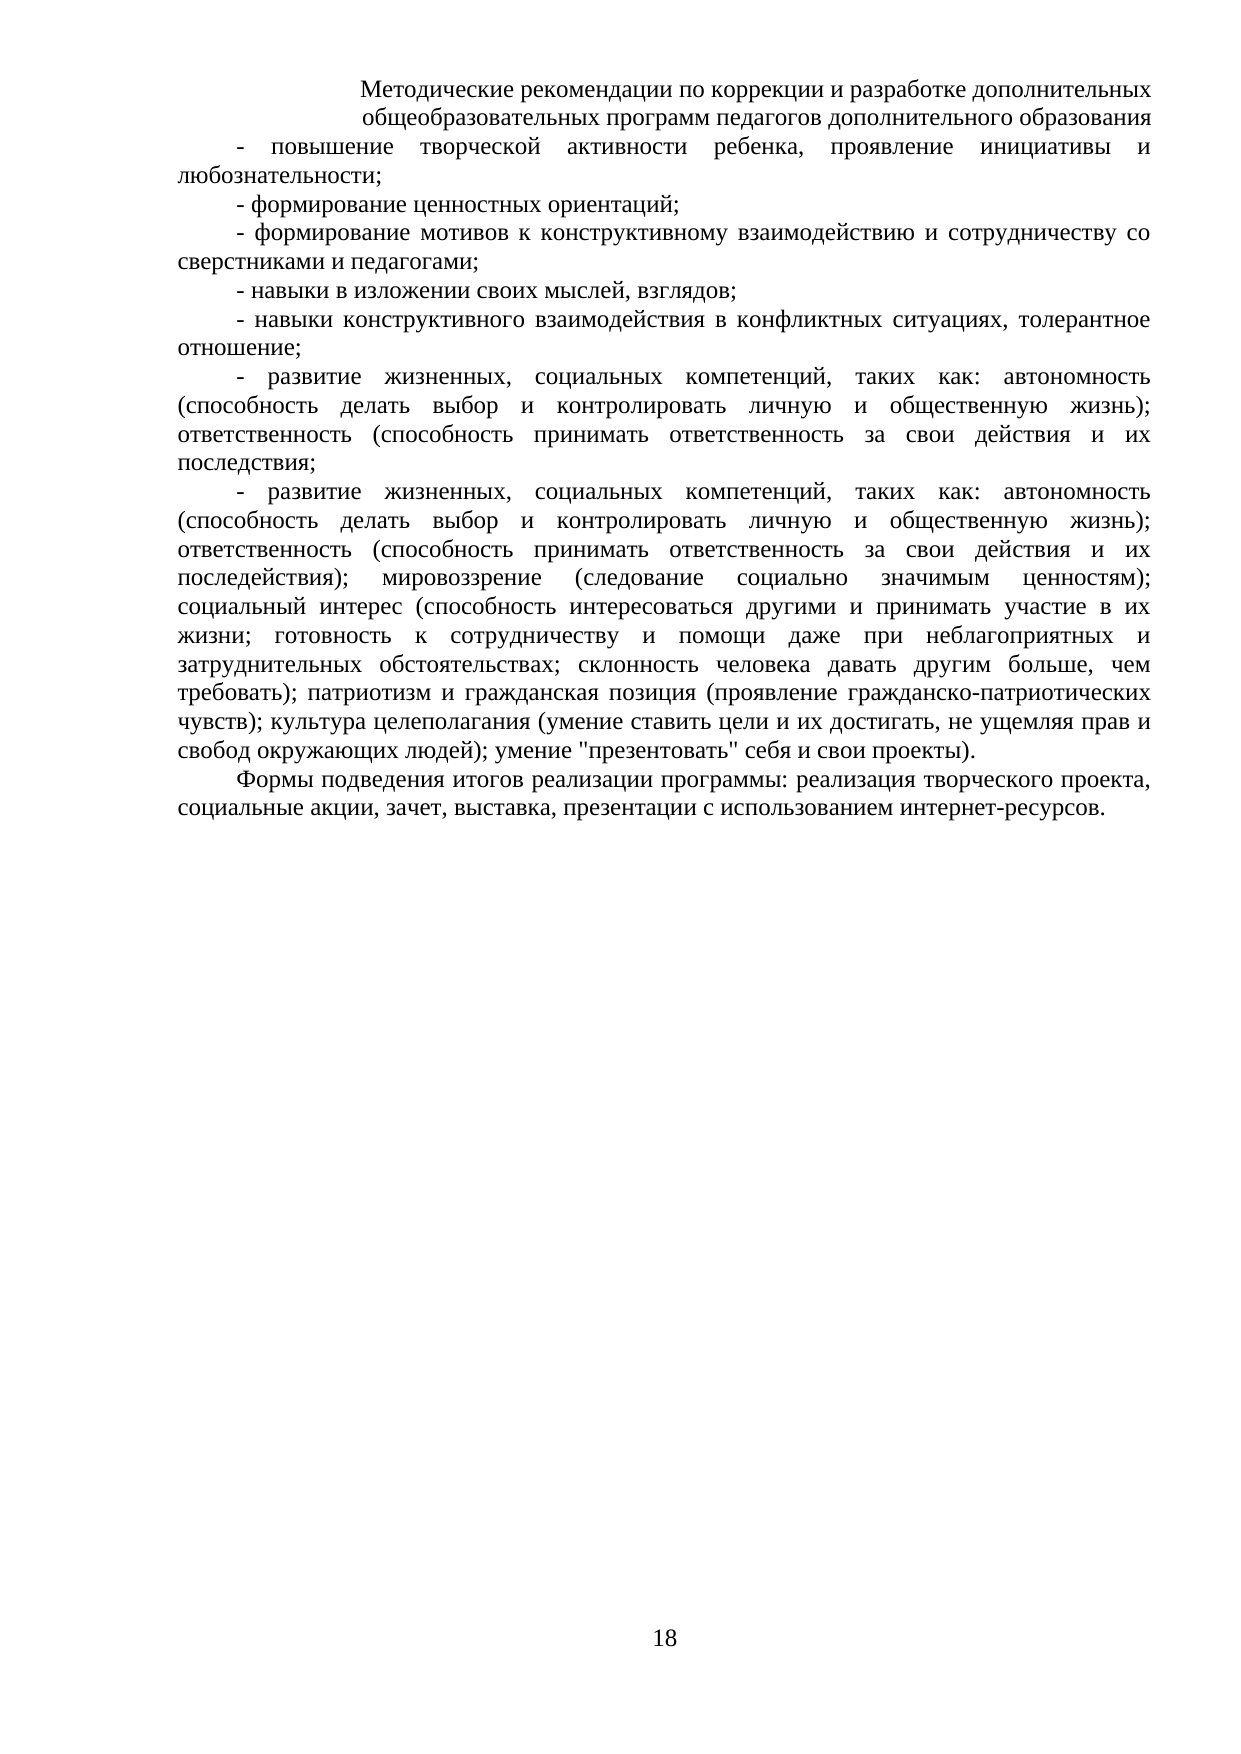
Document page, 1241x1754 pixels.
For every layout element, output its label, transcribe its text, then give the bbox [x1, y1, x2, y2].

text - навыки в изложении своих мыслей, взглядов; [177, 275, 1152, 304]
text - развитие жизненных, социальных компетенций, таких как: автономность (способность делать выбор и контролировать личную и общественную жизнь); ответственность (способность принимать ответственность за свои действия и их последействия); мировоззрение (следование социально значимым ценностям); социальный интерес (способность интересоваться другими и принимать участие в их жизни; готовность к сотрудничеству и помощи даже при неблагоприятных и затруднительных обстоятельствах; склонность человека давать другим больше, чем требовать); патриотизм и гражданская позиция (проявление гражданско-патриотических чувств); культура целеполагания (умение ставить цели и их достигать, не ущемляя прав и свобод окружающих людей); умение "презентовать" себя и свои проекты). [177, 476, 1152, 764]
text - формирование мотивов к конструктивному взаимодействию и сотрудничеству со сверстниками и педагогами; [177, 217, 1152, 275]
text - развитие жизненных, социальных компетенций, таких как: автономность (способность делать выбор и контролировать личную и общественную жизнь); ответственность (способность принимать ответственность за свои действия и их последствия; [177, 361, 1152, 476]
text - повышение творческой активности ребенка, проявление инициативы и любознательности; [177, 131, 1152, 189]
text - формирование ценностных ориентаций; [177, 189, 1152, 217]
text Формы подведения итогов реализации программы: реализация творческого проекта, социальные акции, зачет, выставка, презентации с использованием интернет-ресурсов. [177, 764, 1152, 821]
text - навыки конструктивного взаимодействия в конфликтных ситуациях, толерантное отношение; [177, 304, 1152, 361]
